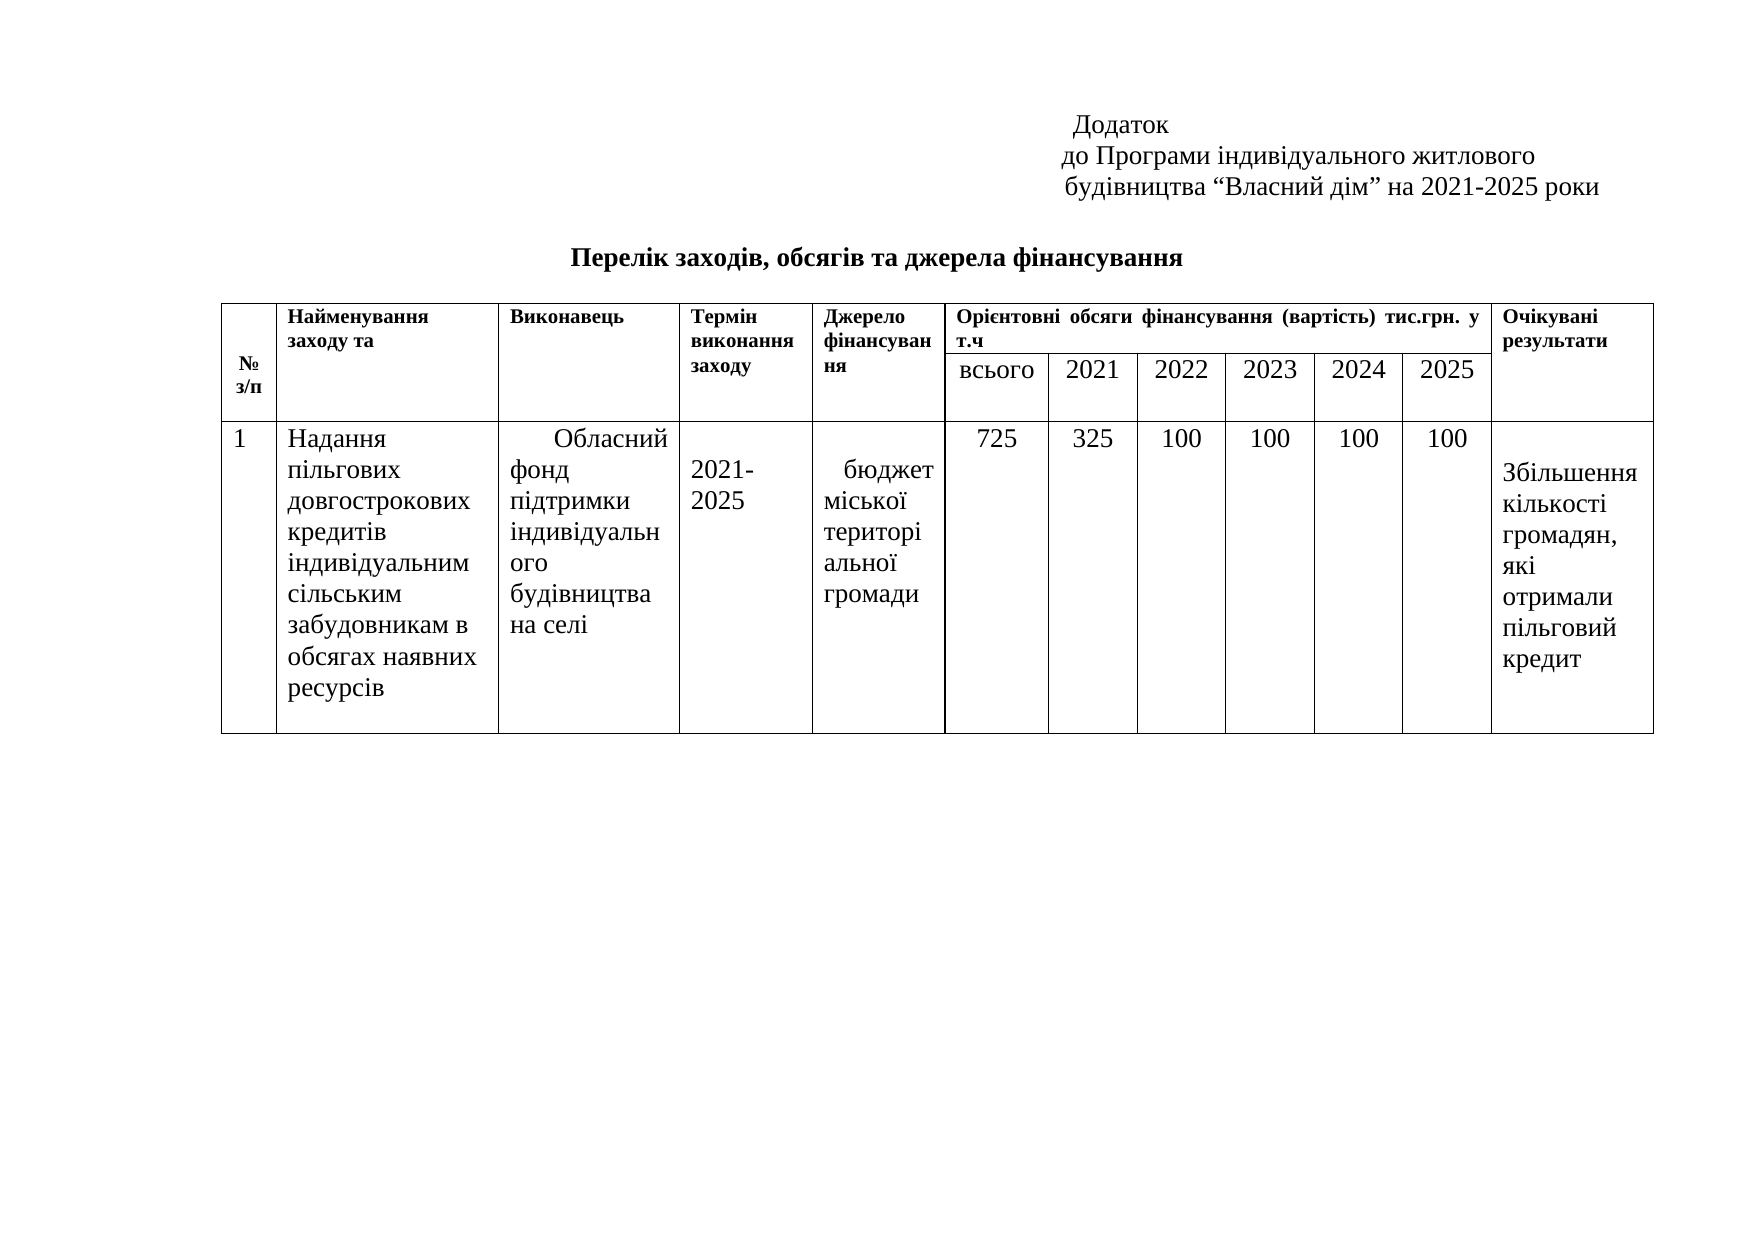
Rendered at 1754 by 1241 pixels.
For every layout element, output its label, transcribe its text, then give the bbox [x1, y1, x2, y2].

table_cell 2021-2025 [680, 422, 812, 733]
table_cell 325 [1049, 422, 1137, 733]
table_header Джерело фінансування [813, 304, 944, 421]
table_cell 1 [222, 422, 276, 733]
table_cell бюджет міської територіальної громади [813, 422, 944, 733]
table_cell 100 [1315, 422, 1402, 733]
text Перелік заходів, обсягів та джерела фінансування [118, 241, 1636, 272]
table_cell Обласний фонд підтримки індивідуального будівництва на селі [499, 422, 679, 733]
table_cell 2023 [1226, 354, 1314, 421]
text Додаток [118, 108, 1636, 139]
table_header Орієнтовні обсяги фінансування (вартість) тис.грн. у т.ч [946, 304, 1491, 352]
table_cell 2021 [1049, 354, 1137, 421]
table_header № з/п [222, 304, 276, 421]
table_header Найменування заходу та [277, 304, 498, 421]
table_cell 2024 [1315, 354, 1402, 421]
table_cell Збільшення кількості громадян, які отримали пільговий кредит [1492, 422, 1653, 733]
table_cell Надання пільгових довгострокових кредитів індивідуальним сільським забудовникам в обсягах наявних ресурсів [277, 422, 498, 733]
text будівництва “Власний дім” на 2021-2025 роки [118, 170, 1636, 201]
table_cell 2025 [1403, 354, 1491, 421]
table_cell всього [946, 354, 1048, 421]
table_cell 100 [1226, 422, 1314, 733]
table_header Виконавець [499, 304, 679, 421]
table_cell 100 [1403, 422, 1491, 733]
table_header Термін виконання заходу [680, 304, 812, 421]
table_header Очікувані результати [1492, 304, 1653, 421]
table_cell 2022 [1138, 354, 1225, 421]
text до Програми індивідуального житлового [118, 139, 1636, 170]
table_cell 725 [946, 422, 1048, 733]
table_cell 100 [1138, 422, 1225, 733]
